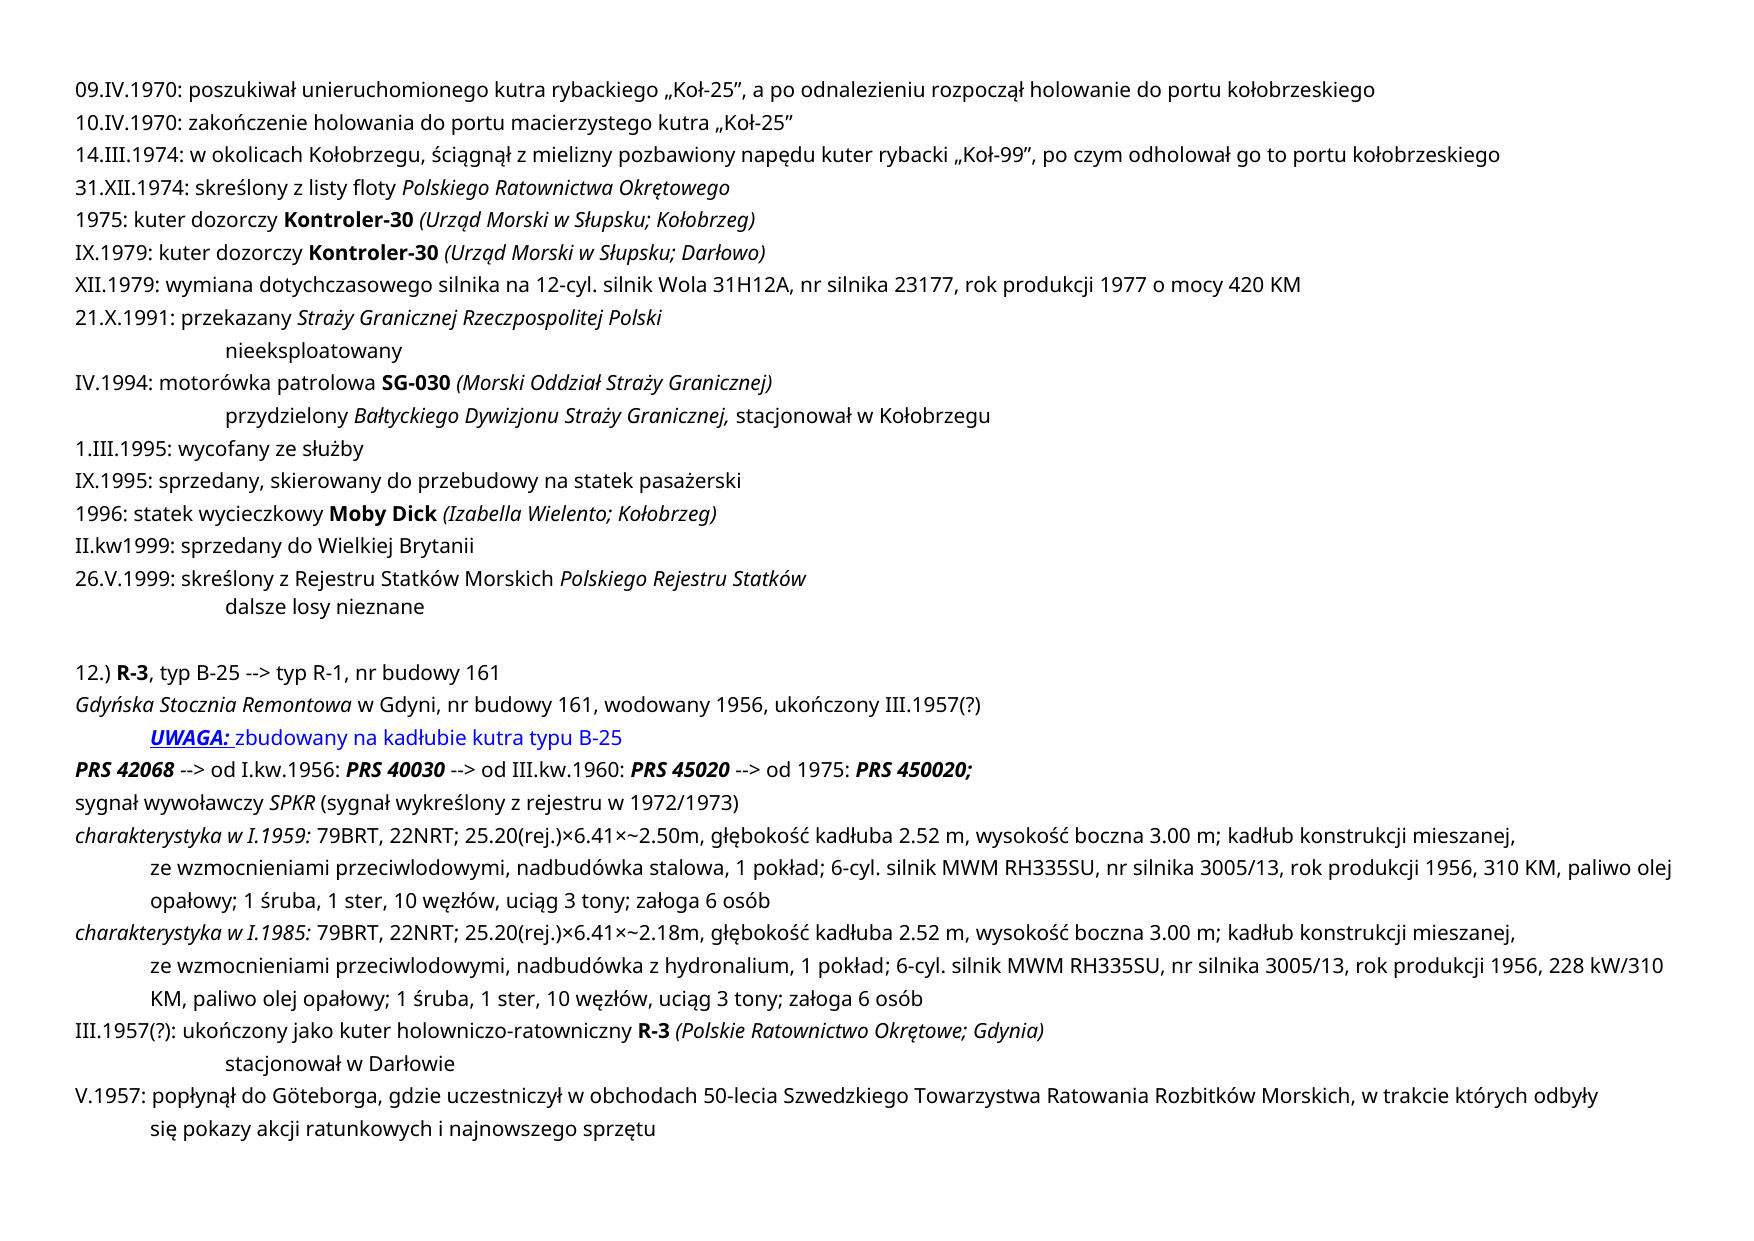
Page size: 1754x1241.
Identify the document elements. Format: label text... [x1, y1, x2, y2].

text 1996: statek wycieczkowy Moby Dick (Izabella Wielento; Kołobrzeg) [75, 499, 1679, 527]
text IV.1994: motorówka patrolowa SG-030 (Morski Oddział Straży Granicznej) [75, 368, 1679, 397]
text 09.IV.1970: poszukiwał unieruchomionego kutra rybackiego „Koł-25”, a po odnalezieniu rozpoczął holowanie do portu kołobrzeskiego [75, 75, 1679, 103]
text charakterystyka w I.1985: 79BRT, 22NRT; 25.20(rej.)×6.41×~2.18m, głębokość kadłuba 2.52 m, wysokość boczna 3.00 m; kadłub konstrukcji mieszanej, [75, 918, 1679, 947]
text 12.) R-3, typ B-25 --> typ R-1, nr budowy 161 [75, 658, 1679, 686]
text się pokazy akcji ratunkowych i najnowszego sprzętu [75, 1114, 1679, 1143]
text 21.X.1991: przekazany Straży Granicznej Rzeczpospolitej Polski [75, 303, 1679, 332]
text IX.1979: kuter dozorczy Kontroler-30 (Urząd Morski w Słupsku; Darłowo) [75, 238, 1679, 266]
text 26.V.1999: skreślony z Rejestru Statków Morskich Polskiego Rejestru Statków [75, 564, 1679, 592]
text dalsze losy nieznane [75, 592, 1679, 621]
text PRS 42068 --> od I.kw.1956: PRS 40030 --> od III.kw.1960: PRS 45020 --> od 1975: PRS 450020; [75, 756, 1679, 784]
text 14.III.1974: w okolicach Kołobrzegu, ściągnął z mielizny pozbawiony napędu kuter rybacki „Koł-99”, po czym odholował go to portu kołobrzeskiego [75, 140, 1679, 169]
text przydzielony Bałtyckiego Dywizjonu Straży Granicznej, stacjonował w Kołobrzegu [75, 401, 1679, 429]
text sygnał wywoławczy SPKR (sygnał wykreślony z rejestru w 1972/1973) [75, 788, 1679, 817]
text stacjonował w Darłowie [75, 1049, 1679, 1077]
text nieeksploatowany [75, 336, 1679, 364]
text 1975: kuter dozorczy Kontroler-30 (Urząd Morski w Słupsku; Kołobrzeg) [75, 205, 1679, 234]
text IX.1995: sprzedany, skierowany do przebudowy na statek pasażerski [75, 466, 1679, 495]
text III.1957(?): ukończony jako kuter holowniczo-ratowniczny R-3 (Polskie Ratownictwo Okrętowe; Gdynia) [75, 1016, 1679, 1045]
text II.kw1999: sprzedany do Wielkiej Brytanii [75, 531, 1679, 560]
text charakterystyka w I.1959: 79BRT, 22NRT; 25.20(rej.)×6.41×~2.50m, głębokość kadłuba 2.52 m, wysokość boczna 3.00 m; kadłub konstrukcji mieszanej, [75, 821, 1679, 849]
text UWAGA: zbudowany na kadłubie kutra typu B-25 [75, 723, 1679, 751]
text 10.IV.1970: zakończenie holowania do portu macierzystego kutra „Koł-25” [75, 108, 1679, 136]
text ze wzmocnieniami przeciwlodowymi, nadbudówka stalowa, 1 pokład; 6-cyl. silnik MWM RH335SU, nr silnika 3005/13, rok produkcji 1956, 310 KM, paliwo olej opałowy; 1 śruba, 1 ster, 10 węzłów, uciąg 3 tony; załoga 6 osób [150, 853, 1679, 914]
text 1.III.1995: wycofany ze służby [75, 434, 1679, 462]
text XII.1979: wymiana dotychczasowego silnika na 12-cyl. silnik Wola 31H12A, nr silnika 23177, rok produkcji 1977 o mocy 420 KM [75, 271, 1679, 299]
text ze wzmocnieniami przeciwlodowymi, nadbudówka z hydronalium, 1 pokład; 6-cyl. silnik MWM RH335SU, nr silnika 3005/13, rok produkcji 1956, 228 kW/310 KM, paliwo olej opałowy; 1 śruba, 1 ster, 10 węzłów, uciąg 3 tony; załoga 6 osób [150, 951, 1679, 1012]
text Gdyńska Stocznia Remontowa w Gdyni, nr budowy 161, wodowany 1956, ukończony III.1957(?) [75, 690, 1679, 719]
text 31.XII.1974: skreślony z listy floty Polskiego Ratownictwa Okrętowego [75, 173, 1679, 201]
text V.1957: popłynął do Göteborga, gdzie uczestniczył w obchodach 50-lecia Szwedzkiego Towarzystwa Ratowania Rozbitków Morskich, w trakcie których odbyły [75, 1082, 1679, 1110]
